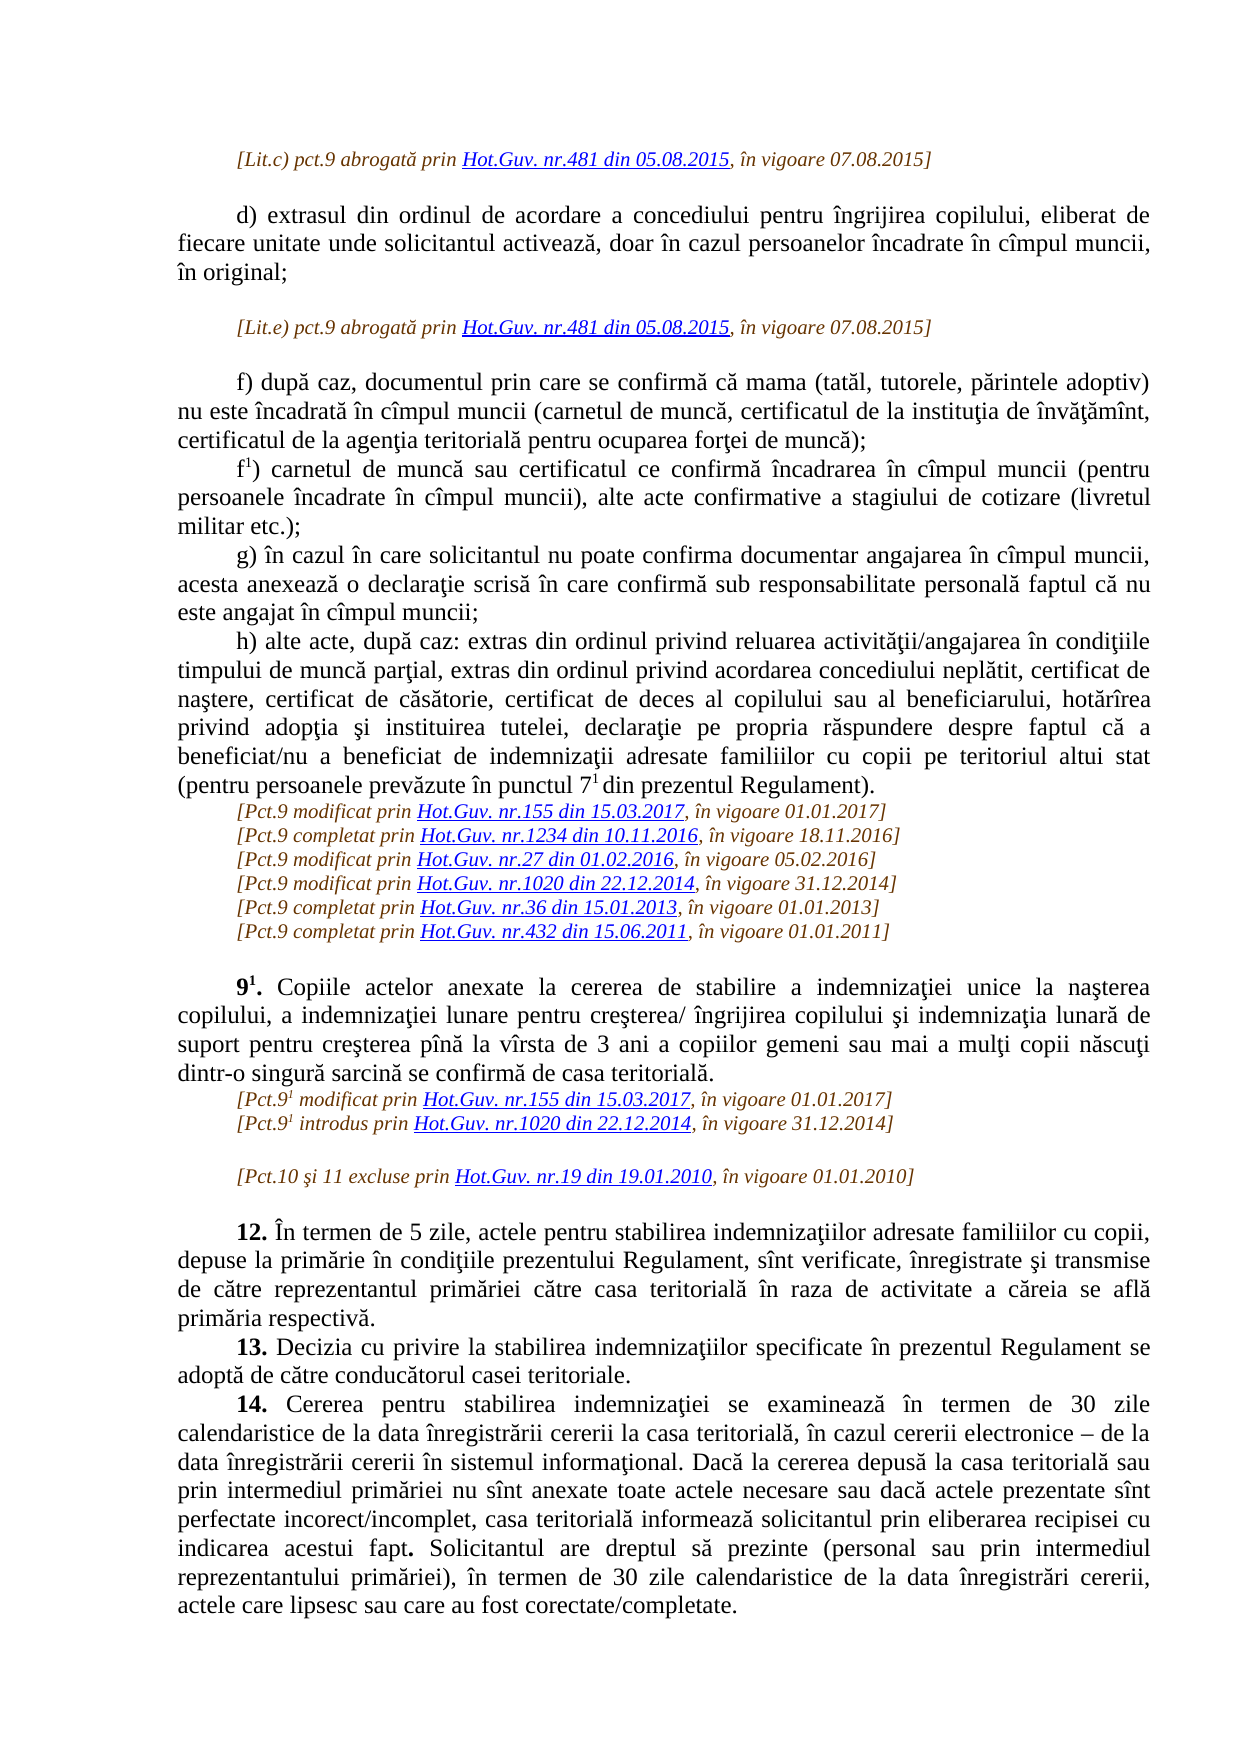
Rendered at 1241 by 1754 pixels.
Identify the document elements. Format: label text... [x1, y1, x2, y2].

text f1) carnetul de muncă sau certificatul ce confirmă încadrarea în cîmpul muncii (pentru persoanele încadrate în cîmpul muncii), alte acte confirmative a stagiului de cotizare (livretul militar etc.); [177, 454, 1152, 540]
text [Pct.9 completat prin Hot.Guv. nr.432 din 15.06.2011, în vigoare 01.01.2011] [177, 919, 1152, 943]
text 12. În termen de 5 zile, actele pentru stabilirea indemnizaţiilor adresate familiilor cu copii, depuse la primărie în condiţiile prezentului Regulament, sînt verificate, înregistrate şi transmise de către reprezentantul primăriei către casa teritorială în raza de activitate a căreia se află primăria respectivă. [177, 1217, 1152, 1332]
text f) după caz, documentul prin care se confirmă că mama (tatăl, tutorele, părintele adoptiv) nu este încadrată în cîmpul muncii (carnetul de muncă, certificatul de la instituţia de învăţămînt, certificatul de la agenţia teritorială pentru ocuparea forţei de muncă); [177, 367, 1152, 454]
text [Pct.91 introdus prin Hot.Guv. nr.1020 din 22.12.2014, în vigoare 31.12.2014] [177, 1111, 1152, 1135]
text [Pct.10 şi 11 excluse prin Hot.Guv. nr.19 din 19.01.2010, în vigoare 01.01.2010] [177, 1164, 1152, 1188]
text [Pct.9 completat prin Hot.Guv. nr.36 din 15.01.2013, în vigoare 01.01.2013] [177, 895, 1152, 919]
text h) alte acte, după caz: extras din ordinul privind reluarea activităţii/angajarea în condiţiile timpului de muncă parţial, extras din ordinul privind acordarea concediului neplătit, certificat de naştere, certificat de căsătorie, certificat de deces al copilului sau al beneficiarului, hotărîrea privind adopţia şi instituirea tutelei, declaraţie pe propria răspundere despre faptul că a beneficiat/nu a beneficiat de indemnizaţii adresate familiilor cu copii pe teritoriul altui stat (pentru persoanele prevăzute în punctul 71 din prezentul Regulament). [177, 626, 1152, 799]
text [Pct.9 modificat prin Hot.Guv. nr.27 din 01.02.2016, în vigoare 05.02.2016] [177, 847, 1152, 871]
text d) extrasul din ordinul de acordare a concediului pentru îngrijirea copilului, eliberat de fiecare unitate unde solicitantul activează, doar în cazul persoanelor încadrate în cîmpul muncii, în original; [177, 200, 1152, 286]
text [Pct.91 modificat prin Hot.Guv. nr.155 din 15.03.2017, în vigoare 01.01.2017] [177, 1087, 1152, 1111]
text 14. Cererea pentru stabilirea indemnizaţiei se examinează în termen de 30 zile calendaristice de la data înregistrării cererii la casa teritorială, în cazul cererii electronice – de la data înregistrării cererii în sistemul informaţional. Dacă la cererea depusă la casa teritorială sau prin intermediul primăriei nu sînt anexate toate actele necesare sau dacă actele prezentate sînt perfectate incorect/incomplet, casa teritorială informează solicitantul prin eliberarea recipisei cu indicarea acestui fapt. Solicitantul are dreptul să prezinte (personal sau prin intermediul reprezentantului primăriei), în termen de 30 zile calendaristice de la data înregistrări cererii, actele care lipsesc sau care au fost corectate/completate. [177, 1389, 1152, 1619]
text 13. Decizia cu privire la stabilirea indemnizaţiilor specificate în prezentul Regulament se adoptă de către conducătorul casei teritoriale. [177, 1332, 1152, 1389]
text g) în cazul în care solicitantul nu poate confirma documentar angajarea în cîmpul muncii, acesta anexează o declaraţie scrisă în care confirmă sub responsabilitate personală faptul că nu este angajat în cîmpul muncii; [177, 540, 1152, 626]
text [Lit.e) pct.9 abrogată prin Hot.Guv. nr.481 din 05.08.2015, în vigoare 07.08.2015] [177, 315, 1152, 339]
text 91. Copiile actelor anexate la cererea de stabilire a indemnizaţiei unice la naşterea copilului, a indemnizaţiei lunare pentru creşterea/ îngrijirea copilului şi indemnizaţia lunară de suport pentru creşterea pînă la vîrsta de 3 ani a copiilor gemeni sau mai a mulţi copii născuţi dintr-o singură sarcină se confirmă de casa teritorială. [177, 972, 1152, 1087]
text [Lit.c) pct.9 abrogată prin Hot.Guv. nr.481 din 05.08.2015, în vigoare 07.08.2015] [177, 147, 1152, 171]
text [Pct.9 modificat prin Hot.Guv. nr.1020 din 22.12.2014, în vigoare 31.12.2014] [177, 871, 1152, 895]
text [Pct.9 modificat prin Hot.Guv. nr.155 din 15.03.2017, în vigoare 01.01.2017] [177, 799, 1152, 823]
text [Pct.9 completat prin Hot.Guv. nr.1234 din 10.11.2016, în vigoare 18.11.2016] [177, 823, 1152, 847]
